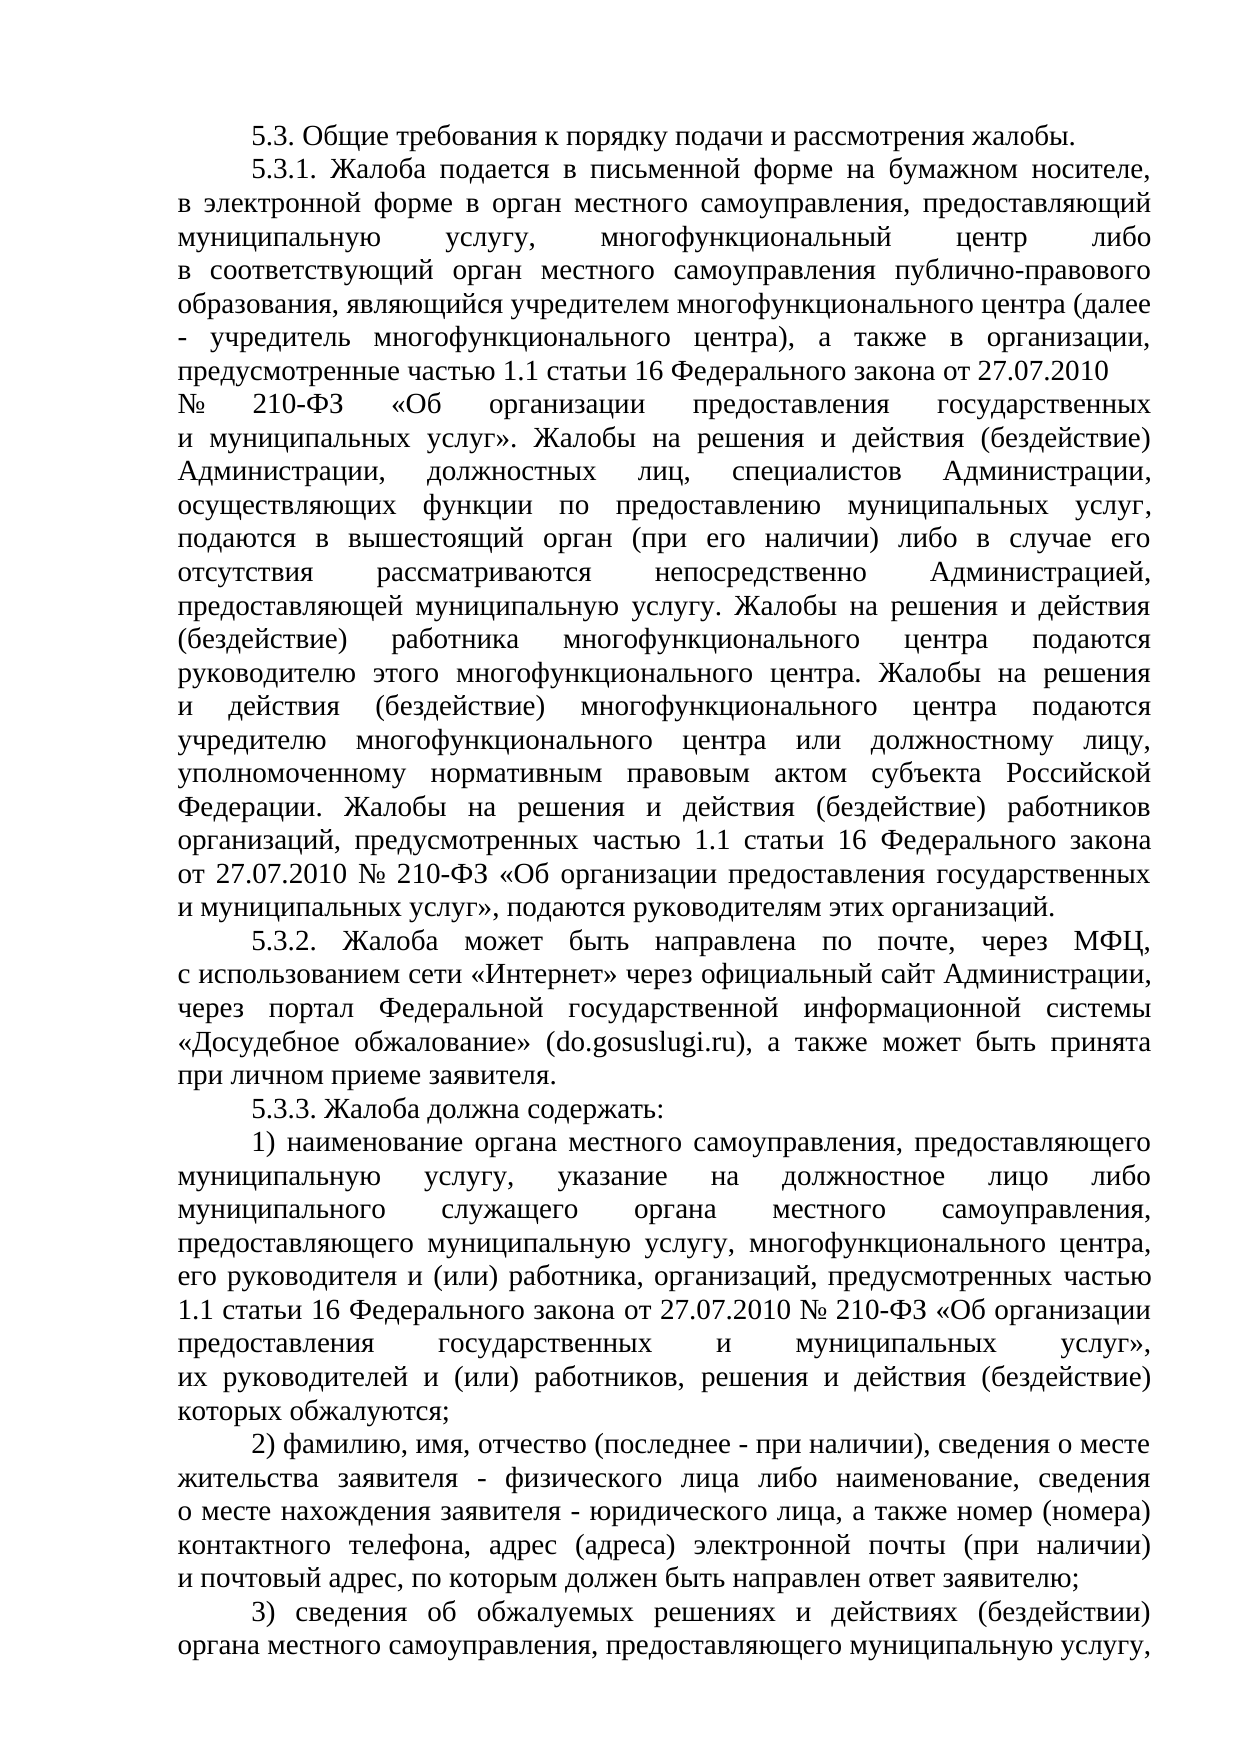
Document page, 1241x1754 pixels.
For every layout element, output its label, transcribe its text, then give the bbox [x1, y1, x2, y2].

text 5.3.2. Жалоба может быть направлена по почте, через МФЦ, с использованием сети «Интернет» через официальный сайт Администрации, через портал Федеральной государственной информационной системы «Досудебное обжалование» (do.gosuslugi.ru), а также может быть принята при личном приеме заявителя. [177, 923, 1152, 1091]
text 5.3.3. Жалоба должна содержать: [177, 1091, 1152, 1124]
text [177, 1594, 1152, 1661]
text 2) фамилию, имя, отчество (последнее - при наличии), сведения о месте жительства заявителя - физического лица либо наименование, сведения о месте нахождения заявителя - юридического лица, а также номер (номера) контактного телефона, адрес (адреса) электронной почты (при наличии) и почтовый адрес, по которым должен быть направлен ответ заявителю; [177, 1426, 1152, 1594]
text 1) наименование органа местного самоуправления, предоставляющего муниципальную услугу, указание на должностное лицо либо муниципального служащего органа местного самоуправления, предоставляющего муниципальную услугу, многофункционального центра, его руководителя и (или) работника, организаций, предусмотренных частью 1.1 статьи 16 Федерального закона от 27.07.2010 № 210-ФЗ «Об организации предоставления государственных и муниципальных услуг», их руководителей и (или) работников, решения и действия (бездействие) которых обжалуются; [177, 1124, 1152, 1426]
text 5.3.1. Жалоба подается в письменной форме на бумажном носителе, в электронной форме в орган местного самоуправления, предоставляющий муниципальную услугу, многофункциональный центр либо в соответствующий орган местного самоуправления публично-правового образования, являющийся учредителем многофункционального центра (далее - учредитель многофункционального центра), а также в организации, предусмотренные частью 1.1 статьи 16 Федерального закона от 27.07.2010 № 210-ФЗ «Об организации предоставления государственных и муниципальных услуг». Жалобы на решения и действия (бездействие) Администрации, должностных лиц, специалистов Администрации, осуществляющих функции по предоставлению муниципальных услуг, подаются в вышестоящий орган (при его наличии) либо в случае его отсутствия рассматриваются непосредственно Администрацией, предоставляющей муниципальную услугу. Жалобы на решения и действия (бездействие) работника многофункционального центра подаются руководителю этого многофункционального центра. Жалобы на решения и действия (бездействие) многофункционального центра подаются учредителю многофункционального центра или должностному лицу, уполномоченному нормативным правовым актом субъекта Российской Федерации. Жалобы на решения и действия (бездействие) работников организаций, предусмотренных частью 1.1 статьи 16 Федерального закона от 27.07.2010 № 210-ФЗ «Об организации предоставления государственных и муниципальных услуг», подаются руководителям этих организаций. [177, 152, 1152, 923]
text 5.3. Общие требования к порядку подачи и рассмотрения жалобы. [177, 118, 1152, 152]
